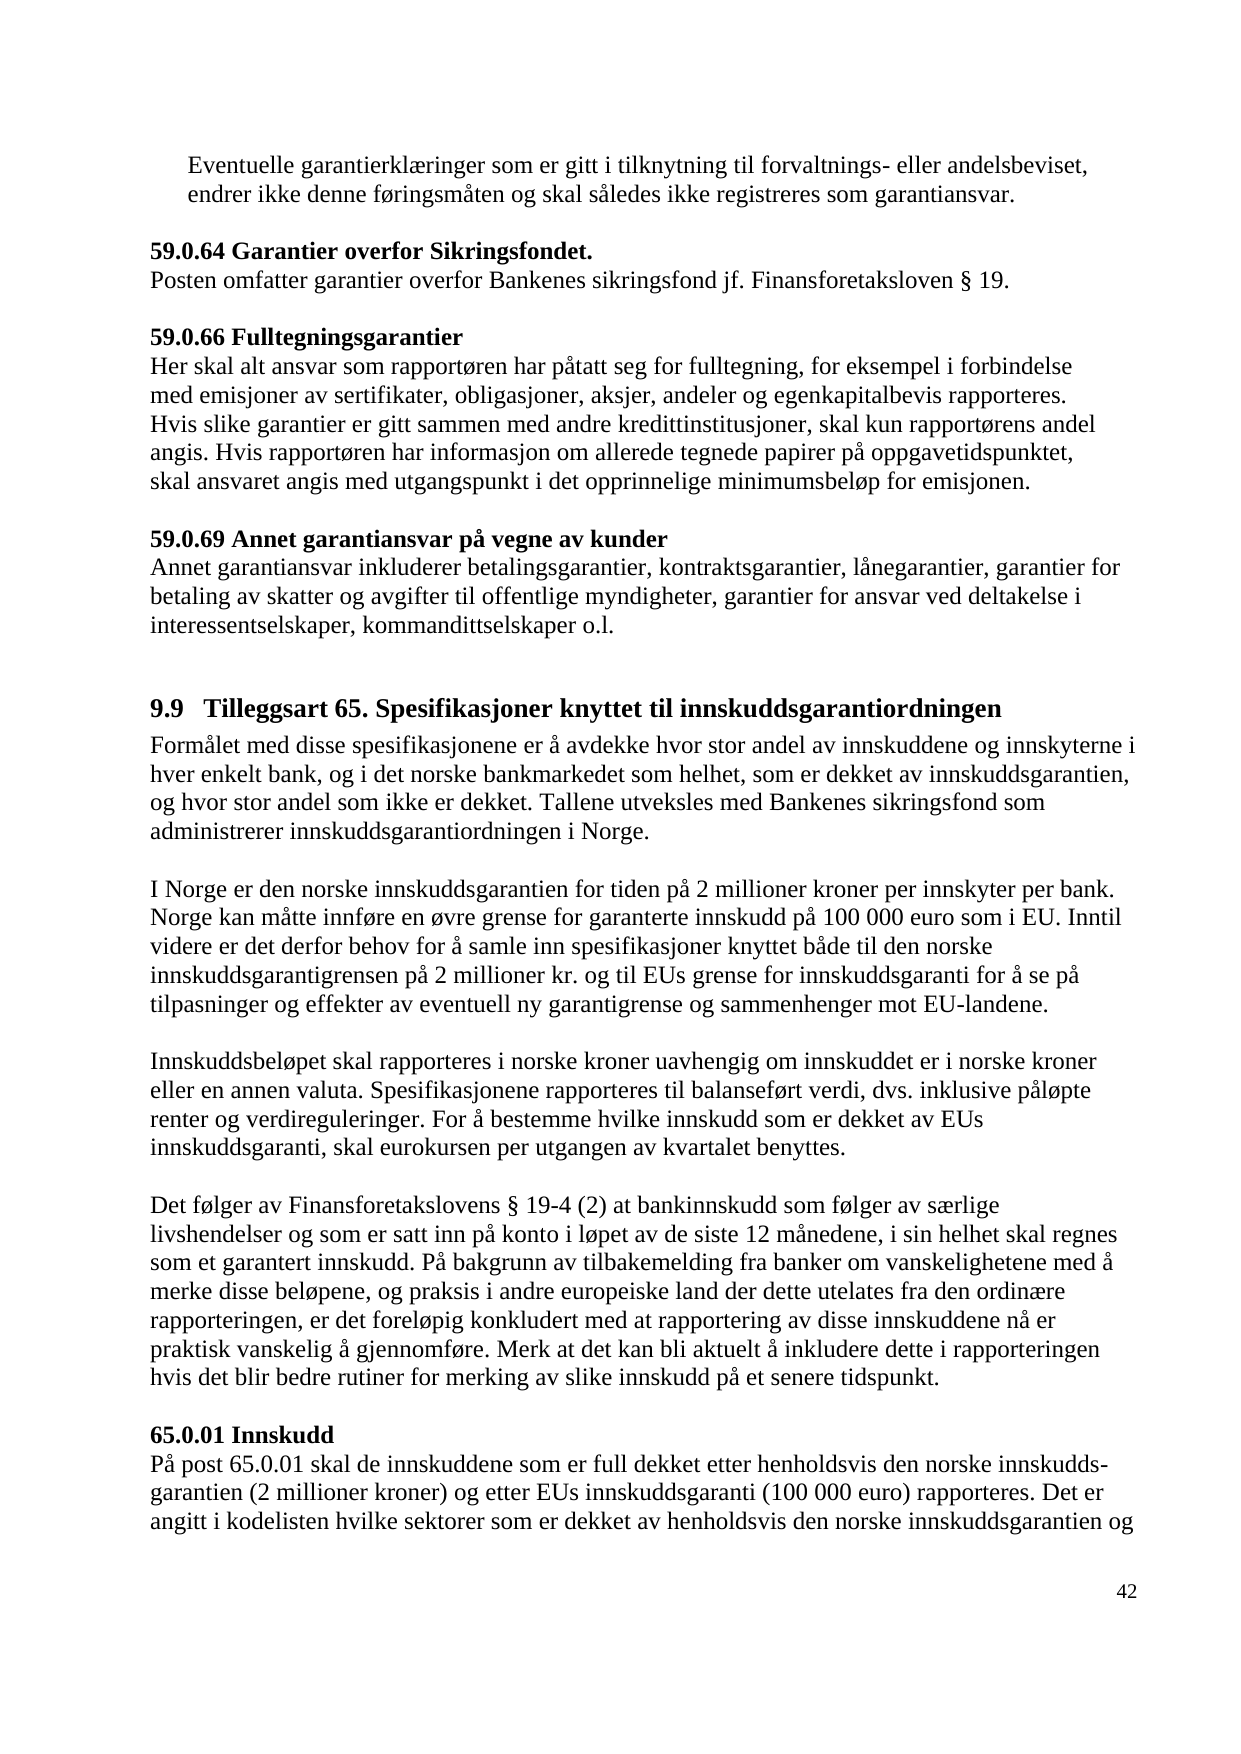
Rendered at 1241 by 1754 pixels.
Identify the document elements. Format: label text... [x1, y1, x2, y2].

text 59.0.66 Fulltegningsgarantier [150, 322, 1137, 351]
text Det følger av Finansforetakslovens § 19-4 (2) at bankinnskudd som følger av særlige livshendelser og som er satt inn på konto i løpet av de siste 12 månedene, i sin helhet skal regnes som et garantert innskudd. På bakgrunn av tilbakemelding fra banker om vanskelighetene med å merke disse beløpene, og praksis i andre europeiske land der dette utelates fra den ordinære rapporteringen, er det foreløpig konkludert med at rapportering av disse innskuddene nå er praktisk vanskelig å gjennomføre. Merk at det kan bli aktuelt å inkludere dette i rapporteringen hvis det blir bedre rutiner for merking av slike innskudd på et senere tidspunkt. [150, 1190, 1137, 1391]
text 59.0.69 Annet garantiansvar på vegne av kunder [150, 524, 1137, 552]
subtitle Tilleggsart 65. Spesifikasjoner knyttet til innskuddsgarantiordningen [150, 692, 1137, 724]
text 65.0.01 Innskudd [150, 1420, 1137, 1449]
text Posten omfatter garantier overfor Bankenes sikringsfond jf. Finansforetaksloven § 19. [150, 265, 1137, 294]
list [150, 150, 1137, 207]
text Annet garantiansvar inkluderer betalingsgarantier, kontraktsgarantier, lånegarantier, garantier for betaling av skatter og avgifter til offentlige myndigheter, garantier for ansvar ved deltakelse i interessentselskaper, kommandittselskaper o.l. [150, 552, 1137, 639]
text Formålet med disse spesifikasjonene er å avdekke hvor stor andel av innskuddene og innskyterne i hver enkelt bank, og i det norske bankmarkedet som helhet, som er dekket av innskuddsgarantien, og hvor stor andel som ikke er dekket. Tallene utveksles med Bankenes sikringsfond som administrerer innskuddsgarantiordningen i Norge. [150, 730, 1137, 845]
text Her skal alt ansvar som rapportøren har påtatt seg for fulltegning, for eksempel i forbindelse med emisjoner av sertifikater, obligasjoner, aksjer, andeler og egenkapitalbevis rapporteres. Hvis slike garantier er gitt sammen med andre kredittinstitusjoner, skal kun rapportørens andel angis. Hvis rapportøren har informasjon om allerede tegnede papirer på oppgavetidspunktet, skal ansvaret angis med utgangspunkt i det opprinnelige minimumsbeløp for emisjonen. [150, 351, 1107, 495]
text I Norge er den norske innskuddsgarantien for tiden på 2 millioner kroner per innskyter per bank. Norge kan måtte innføre en øvre grense for garanterte innskudd på 100 000 euro som i EU. Inntil videre er det derfor behov for å samle inn spesifikasjoner knyttet både til den norske innskuddsgarantigrensen på 2 millioner kr. og til EUs grense for innskuddsgaranti for å se på tilpasninger og effekter av eventuell ny garantigrense og sammenhenger mot EU-landene. [150, 874, 1137, 1017]
text 59.0.64 Garantier overfor Sikringsfondet. [150, 236, 1137, 265]
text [150, 1449, 1137, 1535]
text Innskuddsbeløpet skal rapporteres i norske kroner uavhengig om innskuddet er i norske kroner eller en annen valuta. Spesifikasjonene rapporteres til balanseført verdi, dvs. inklusive påløpte renter og verdireguleringer. For å bestemme hvilke innskudd som er dekket av EUs innskuddsgaranti, skal eurokursen per utgangen av kvartalet benyttes. [150, 1046, 1137, 1161]
